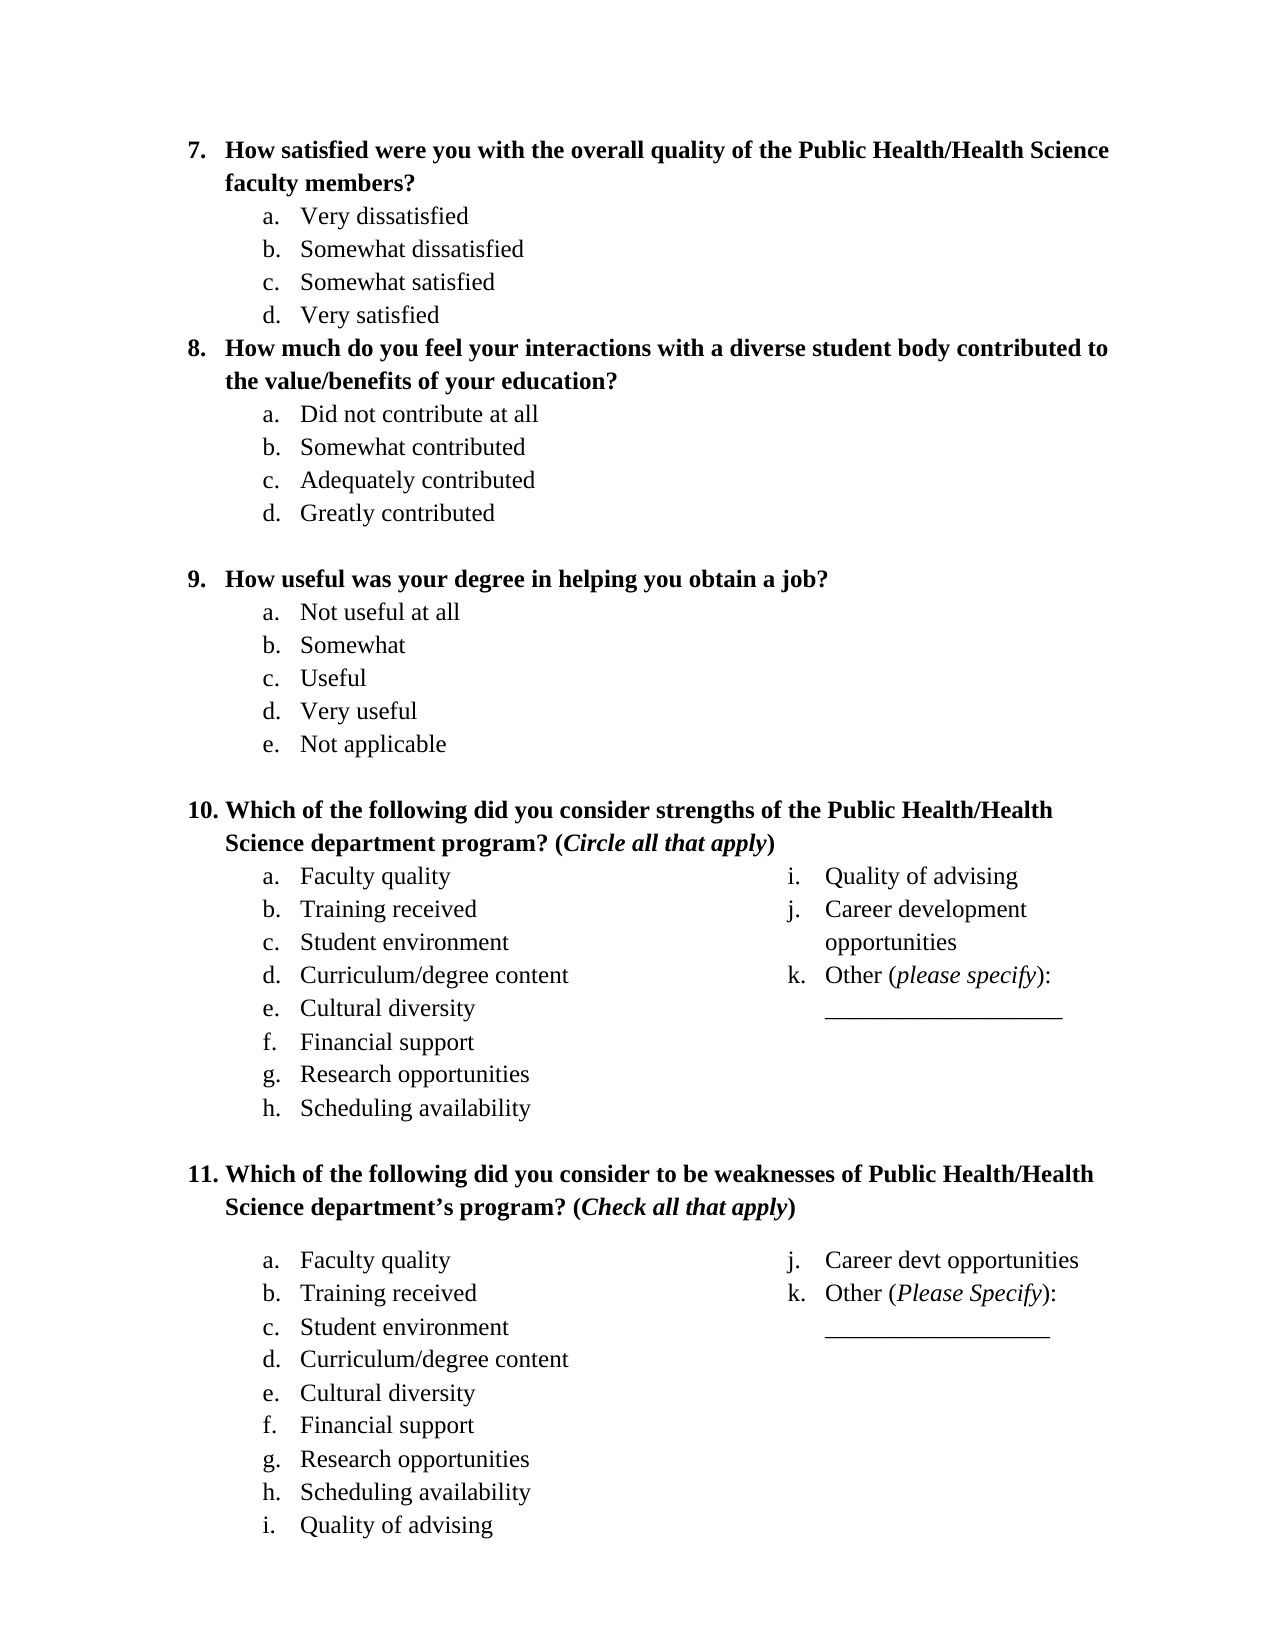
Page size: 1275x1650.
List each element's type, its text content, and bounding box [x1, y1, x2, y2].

list Other (please specify): ___________________ [787, 961, 1125, 1022]
list Greatly contributed [262, 498, 1125, 527]
list Cultural diversity [262, 993, 600, 1022]
list Useful [262, 663, 1125, 692]
list Research opportunities [262, 1059, 600, 1088]
list Very useful [262, 696, 1125, 725]
list Career devt opportunities [787, 1246, 1125, 1274]
list Curriculum/degree content [262, 1344, 600, 1373]
list Somewhat contributed [262, 432, 1125, 461]
list Somewhat satisfied [262, 267, 1125, 296]
list Very dissatisfied [262, 201, 1125, 230]
list Which of the following did you consider strengths of the Public Health/Health Science department program? (Circle all that apply) [187, 795, 1125, 857]
list Student environment [262, 1312, 600, 1340]
list Which of the following did you consider to be weaknesses of Public Health/Health Science department’s program? (Check all that apply) [187, 1159, 1125, 1220]
list Faculty quality [262, 861, 600, 890]
list Faculty quality [262, 1246, 600, 1274]
list Curriculum/degree content [262, 961, 600, 989]
list Research opportunities [262, 1444, 600, 1472]
list Very satisfied [262, 300, 1125, 329]
list Quality of advising [262, 1510, 600, 1538]
list Quality of advising [787, 861, 1125, 890]
list How satisfied were you with the overall quality of the Public Health/Health Science faculty members? [187, 135, 1125, 197]
list Cultural diversity [262, 1378, 600, 1406]
list Not useful at all [262, 597, 1125, 626]
list How useful was your degree in helping you obtain a job? [187, 564, 1125, 593]
list Training received [262, 1278, 600, 1307]
list Scheduling availability [262, 1477, 600, 1505]
list Financial support [262, 1027, 600, 1055]
list How much do you feel your interactions with a diverse student body contributed to the value/benefits of your education? [187, 333, 1125, 395]
list Not applicable [262, 729, 1125, 758]
list Other (Please Specify): __________________ [787, 1278, 1125, 1340]
list Training received [262, 894, 600, 923]
list Financial support [262, 1411, 600, 1439]
list Did not contribute at all [262, 399, 1125, 428]
list Scheduling availability [262, 1093, 600, 1121]
list Career development opportunities [787, 894, 1125, 956]
list Student environment [262, 927, 600, 956]
list Somewhat [262, 630, 1125, 659]
list Adequately contributed [262, 465, 1125, 494]
list Somewhat dissatisfied [262, 234, 1125, 263]
